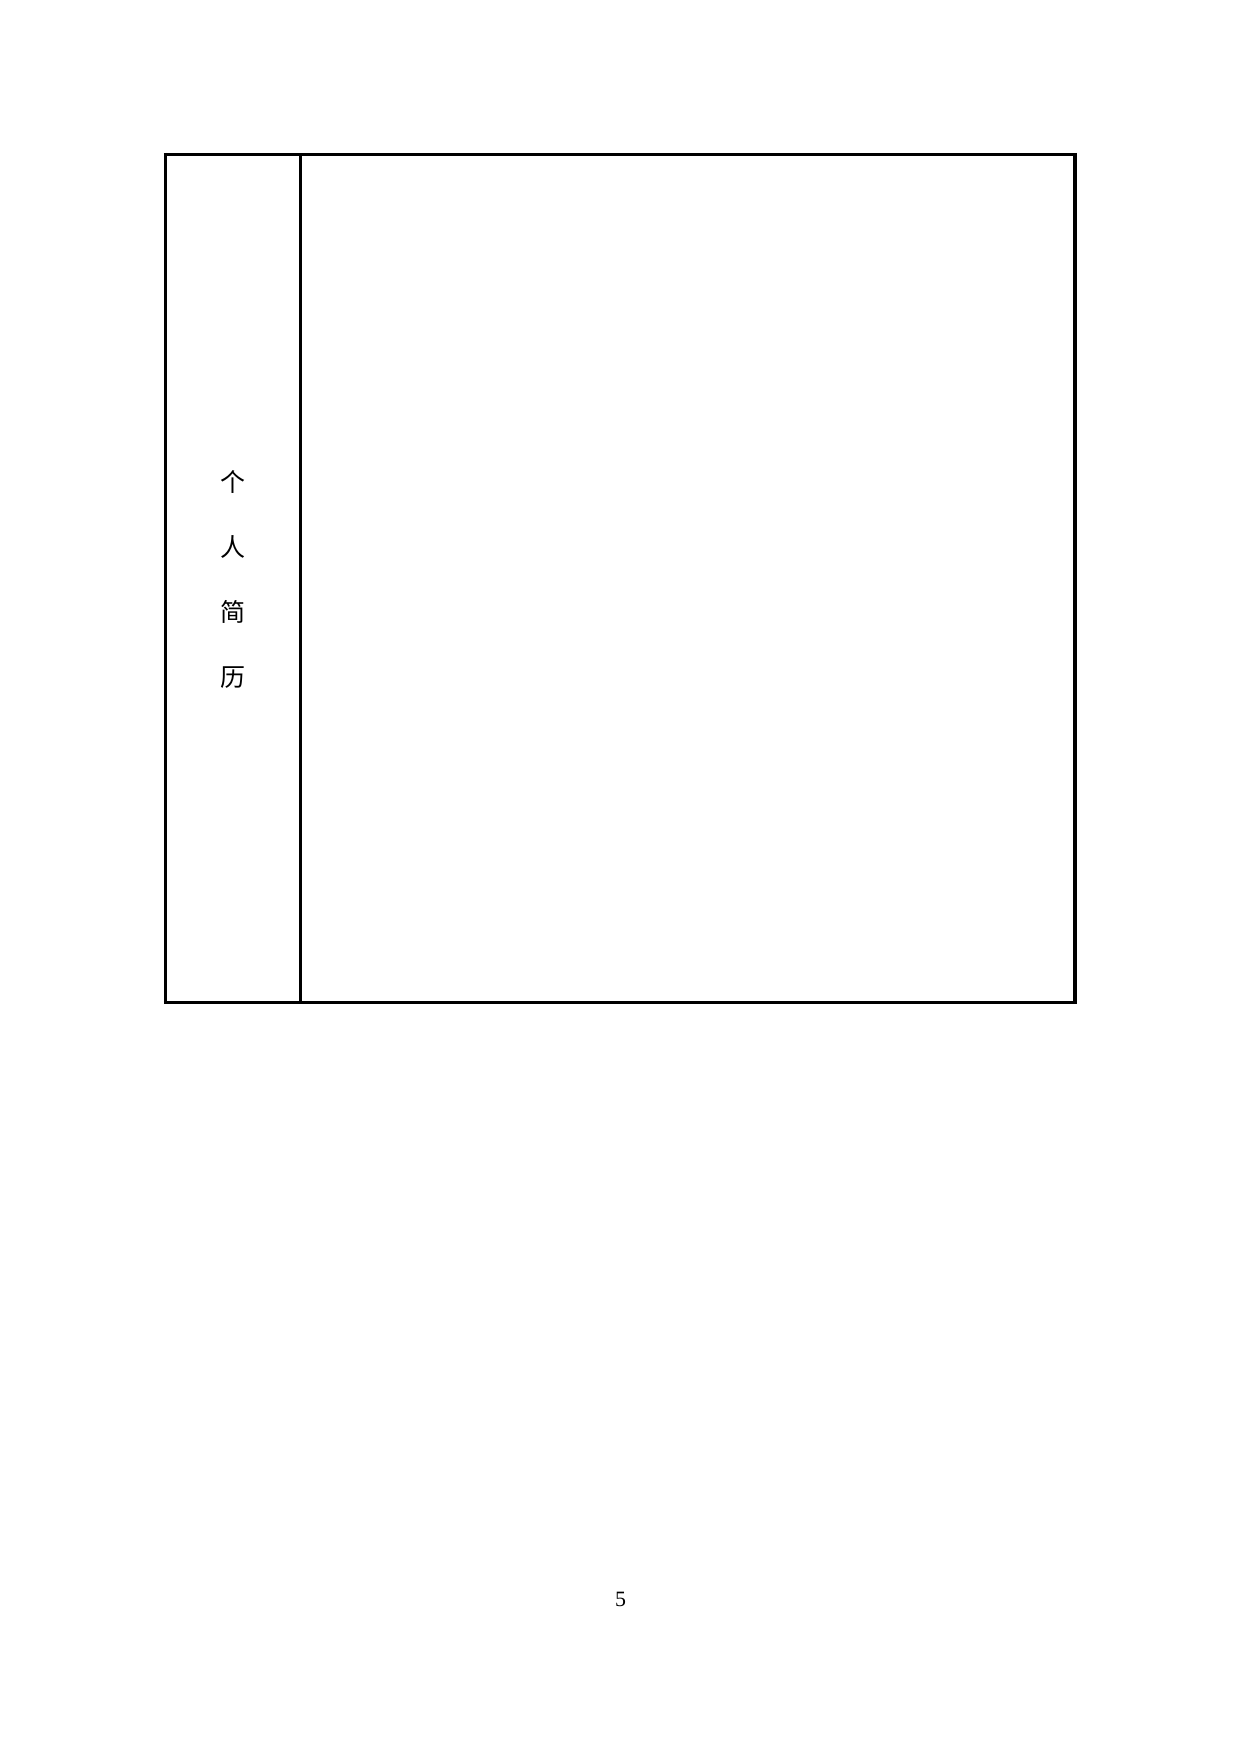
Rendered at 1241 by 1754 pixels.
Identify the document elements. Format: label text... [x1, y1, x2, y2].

table_cell [302, 156, 1073, 1001]
table_cell 个 人 简 历 [167, 156, 299, 1001]
